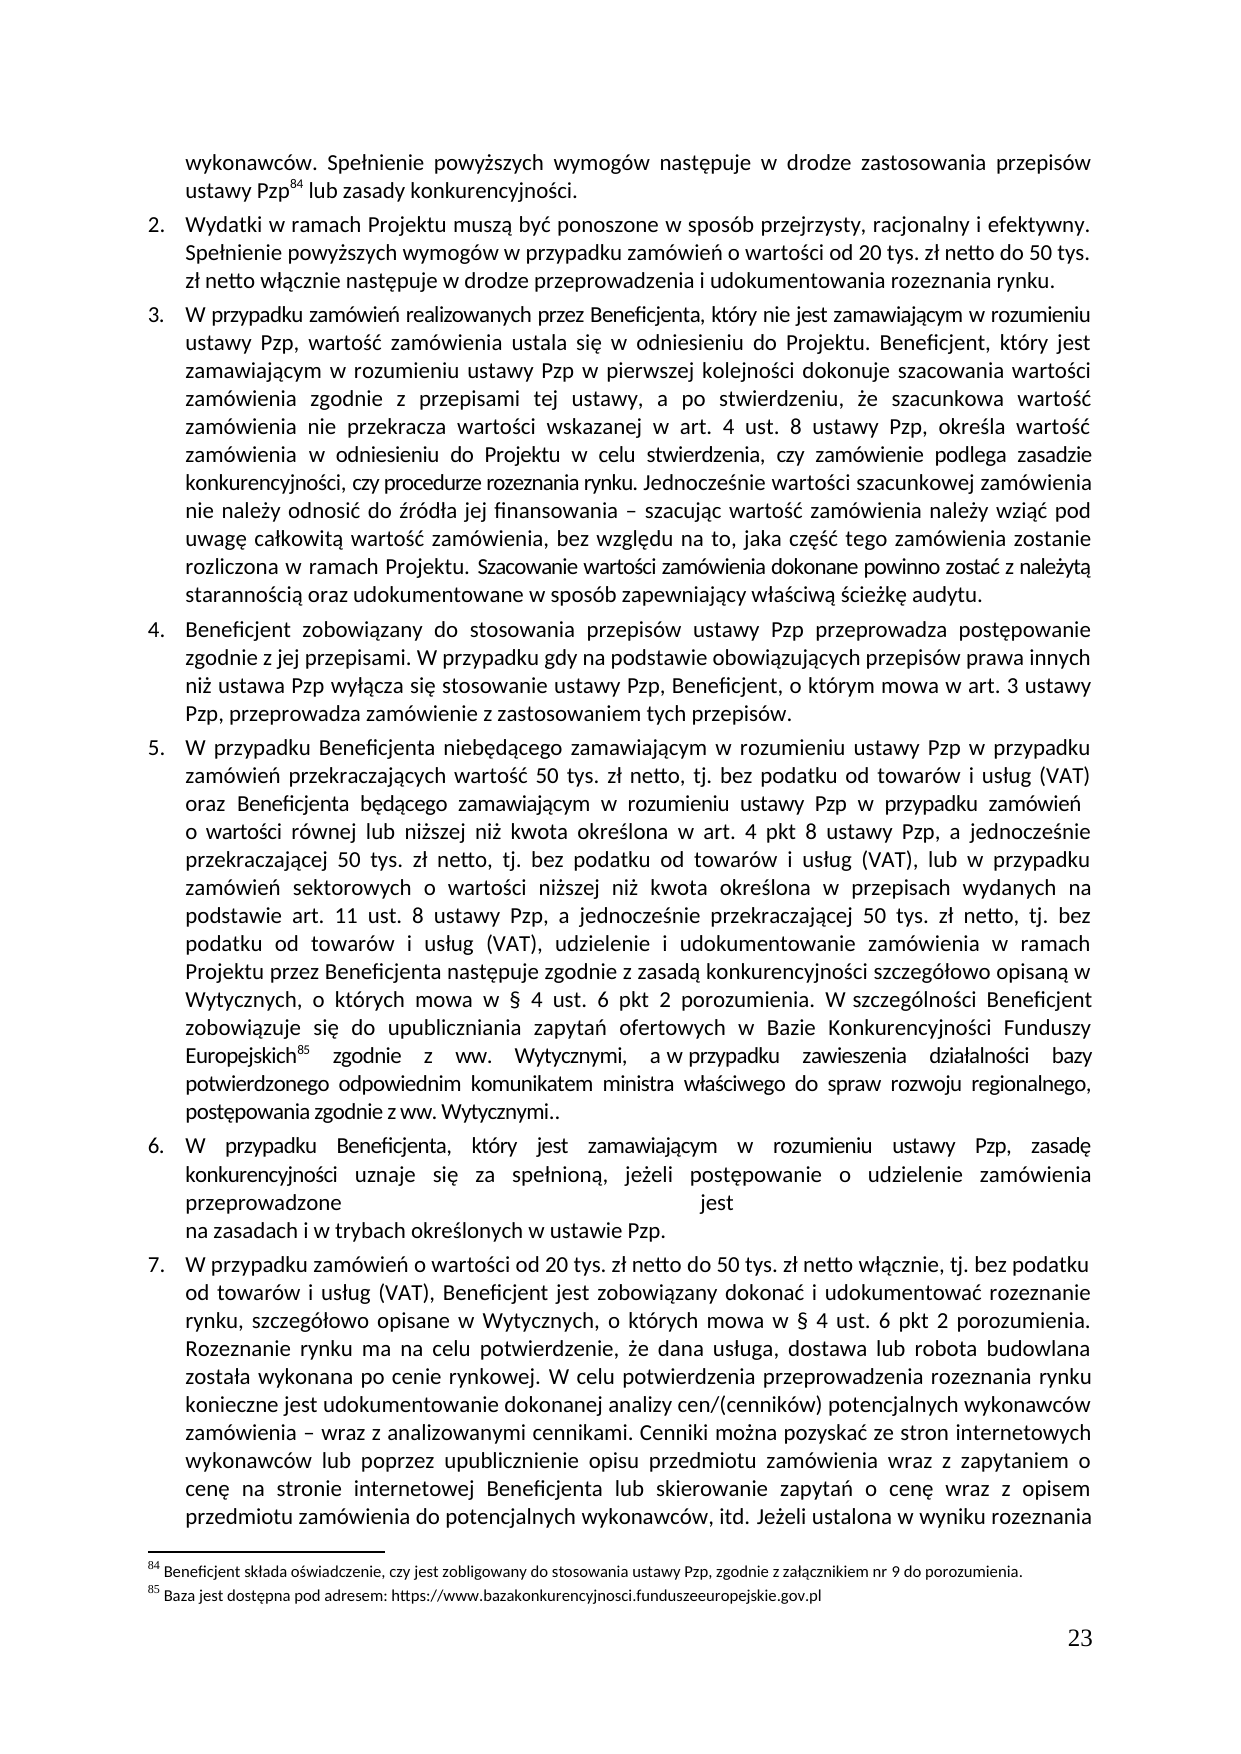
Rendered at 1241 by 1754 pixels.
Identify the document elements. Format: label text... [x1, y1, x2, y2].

list W przypadku zamówień realizowanych przez Beneficjenta, który nie jest zamawiającym w rozumieniu ustawy Pzp, wartość zamówienia ustala się w odniesieniu do Projektu. Beneficjent, który jest zamawiającym w rozumieniu ustawy Pzp w pierwszej kolejności dokonuje szacowania wartości zamówienia zgodnie z przepisami tej ustawy, a po stwierdzeniu, że szacunkowa wartość zamówienia nie przekracza wartości wskazanej w art. 4 ust. 8 ustawy Pzp, określa wartość zamówienia w odniesieniu do Projektu w celu stwierdzenia, czy zamówienie podlega zasadzie konkurencyjności, czy procedurze rozeznania rynku. Jednocześnie wartości szacunkowej zamówienia nie należy odnosić do źródła jej finansowania – szacując wartość zamówienia należy wziąć pod uwagę całkowitą wartość zamówienia, bez względu na to, jaka część tego zamówienia zostanie rozliczona w ramach Projektu. Szacowanie wartości zamówienia dokonane powinno zostać z należytą starannością oraz udokumentowane w sposób zapewniający właściwą ścieżkę audytu. [148, 300, 1092, 608]
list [148, 148, 1092, 204]
list W przypadku Beneficjenta niebędącego zamawiającym w rozumieniu ustawy Pzp w przypadku zamówień przekraczających wartość 50 tys. zł netto, tj. bez podatku od towarów i usług (VAT) oraz Beneficjenta będącego zamawiającym w rozumieniu ustawy Pzp w przypadku zamówień o wartości równej lub niższej niż kwota określona w art. 4 pkt 8 ustawy Pzp, a jednocześnie przekraczającej 50 tys. zł netto, tj. bez podatku od towarów i usług (VAT), lub w przypadku zamówień sektorowych o wartości niższej niż kwota określona w przepisach wydanych na podstawie art. 11 ust. 8 ustawy Pzp, a jednocześnie przekraczającej 50 tys. zł netto, tj. bez podatku od towarów i usług (VAT), udzielenie i udokumentowanie zamówienia w ramach Projektu przez Beneficjenta następuje zgodnie z zasadą konkurencyjności szczegółowo opisaną w Wytycznych, o których mowa w § 4 ust. 6 pkt 2 porozumienia. W szczególności Beneficjent zobowiązuje się do upubliczniania zapytań ofertowych w Bazie Konkurencyjności Funduszy Europejskich zgodnie z ww. Wytycznymi, a w przypadku zawieszenia działalności bazy potwierdzonego odpowiednim komunikatem ministra właściwego do spraw rozwoju regionalnego, postępowania zgodnie z ww. Wytycznymi.. [148, 733, 1092, 1125]
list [148, 1250, 1092, 1530]
list W przypadku Beneficjenta, który jest zamawiającym w rozumieniu ustawy Pzp, zasadę konkurencyjności uznaje się za spełnioną, jeżeli postępowanie o udzielenie zamówienia przeprowadzone jest na zasadach i w trybach określonych w ustawie Pzp. [148, 1132, 1092, 1244]
list Beneficjent zobowiązany do stosowania przepisów ustawy Pzp przeprowadza postępowanie zgodnie z jej przepisami. W przypadku gdy na podstawie obowiązujących przepisów prawa innych niż ustawa Pzp wyłącza się stosowanie ustawy Pzp, Beneficjent, o którym mowa w art. 3 ustawy Pzp, przeprowadza zamówienie z zastosowaniem tych przepisów. [148, 615, 1092, 727]
list Wydatki w ramach Projektu muszą być ponoszone w sposób przejrzysty, racjonalny i efektywny. Spełnienie powyższych wymogów w przypadku zamówień o wartości od 20 tys. zł netto do 50 tys. zł netto włącznie następuje w drodze przeprowadzenia i udokumentowania rozeznania rynku. [148, 210, 1092, 294]
